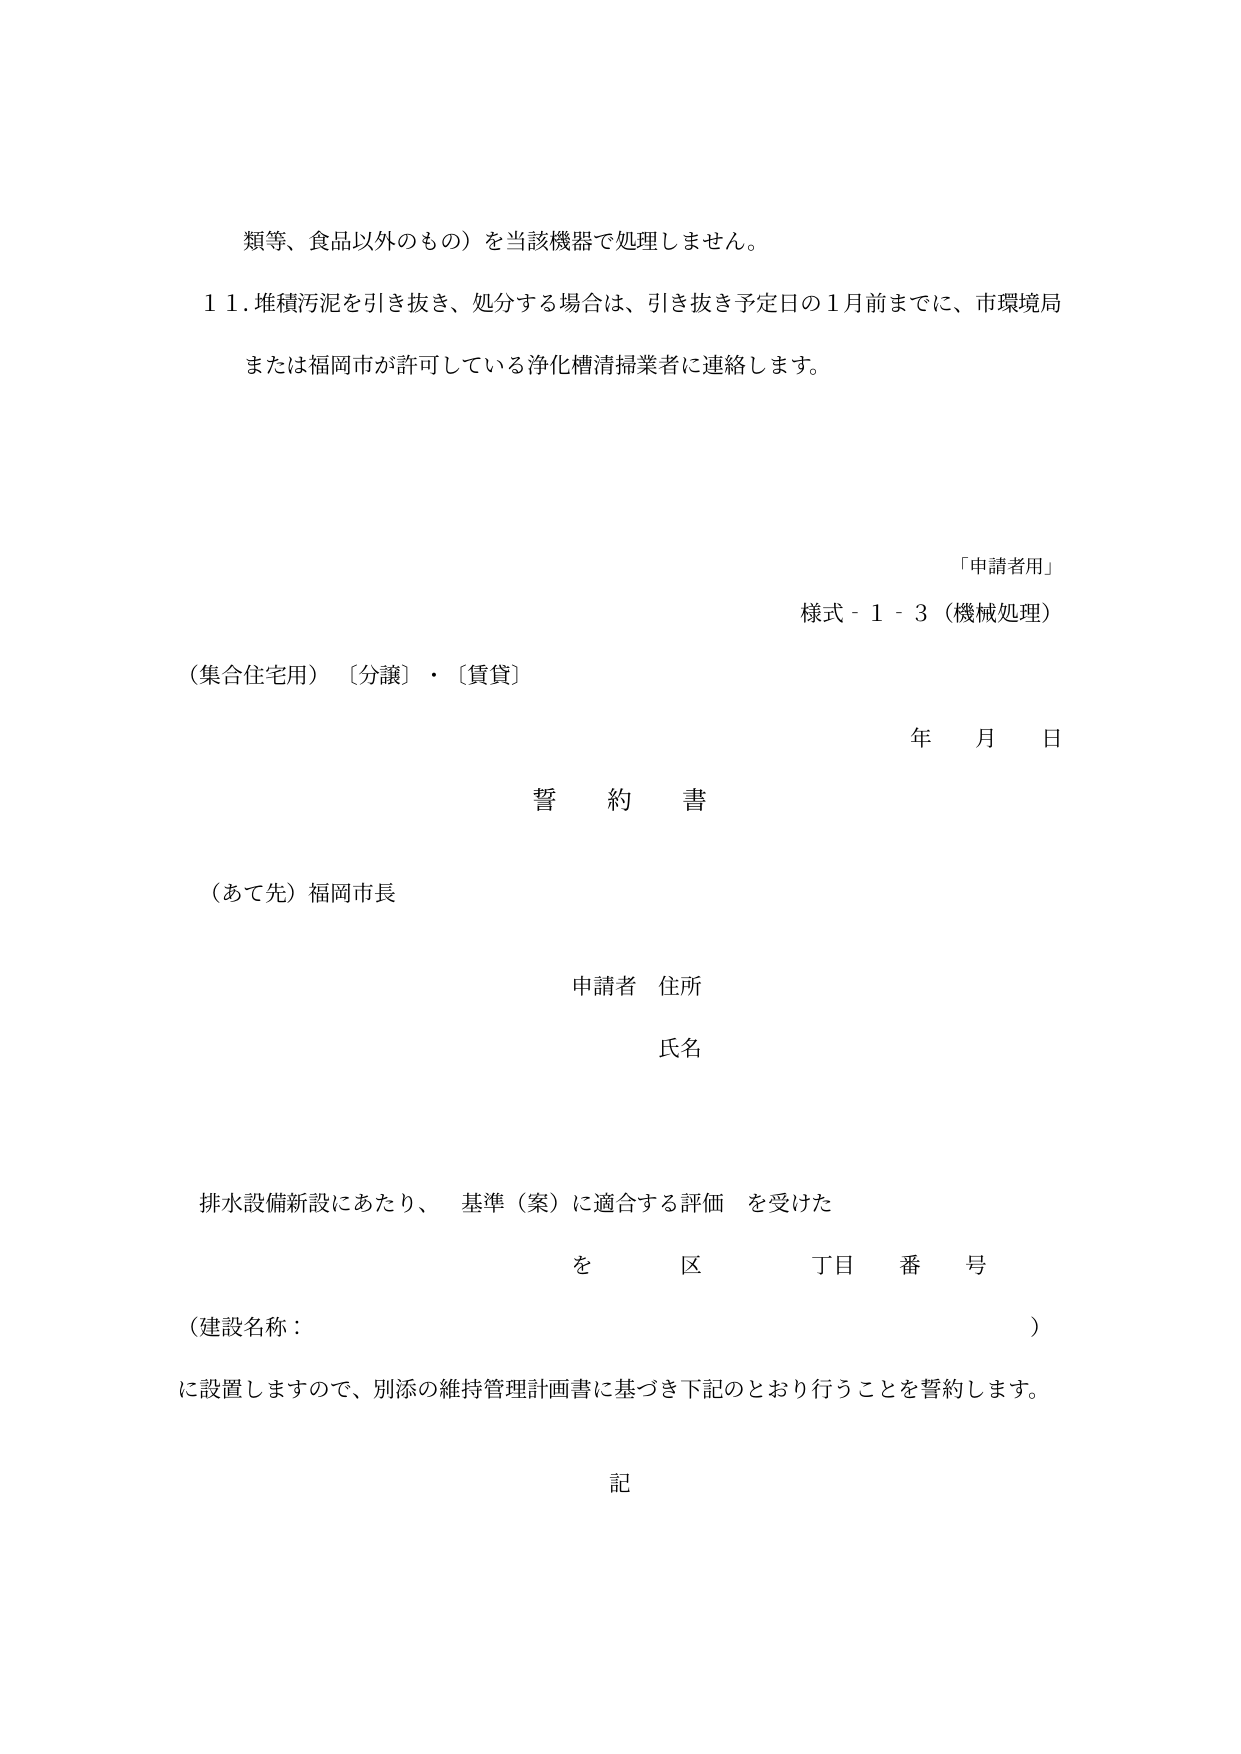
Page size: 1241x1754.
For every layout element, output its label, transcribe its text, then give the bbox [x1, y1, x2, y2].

text を 区 丁目 番 号 [177, 1233, 1063, 1295]
text 様式‐１‐３（機械処理） [177, 581, 1063, 643]
text （集合住宅用） 〔分譲〕・〔賃貸〕 [177, 643, 1063, 706]
text （あて先）福岡市長 [177, 861, 1063, 923]
text 年 月 日 [177, 706, 1063, 768]
text 「申請者用」 [177, 550, 1063, 581]
text 申請者 住所 [527, 954, 1063, 1016]
text １１. 堆積汚泥を引き抜き、処分する場合は、引き抜き予定日の１月前までに、市環境局または福岡市が許可している浄化槽清掃業者に連絡します。 [199, 271, 1063, 395]
text に設置しますので、別添の維持管理計画書に基づき下記のとおり行うことを誓約します。 [177, 1357, 1063, 1419]
text 類等、食品以外のもの）を当該機器で処理しません。 [177, 209, 1063, 271]
subtitle 記 [177, 1451, 1063, 1513]
text （建設名称： ） [177, 1295, 1063, 1357]
text 誓 約 書 [177, 768, 1063, 830]
text 排水設備新設にあたり、 基準（案）に適合する評価 を受けた [177, 1171, 1063, 1233]
text 氏名 [615, 1016, 1063, 1078]
